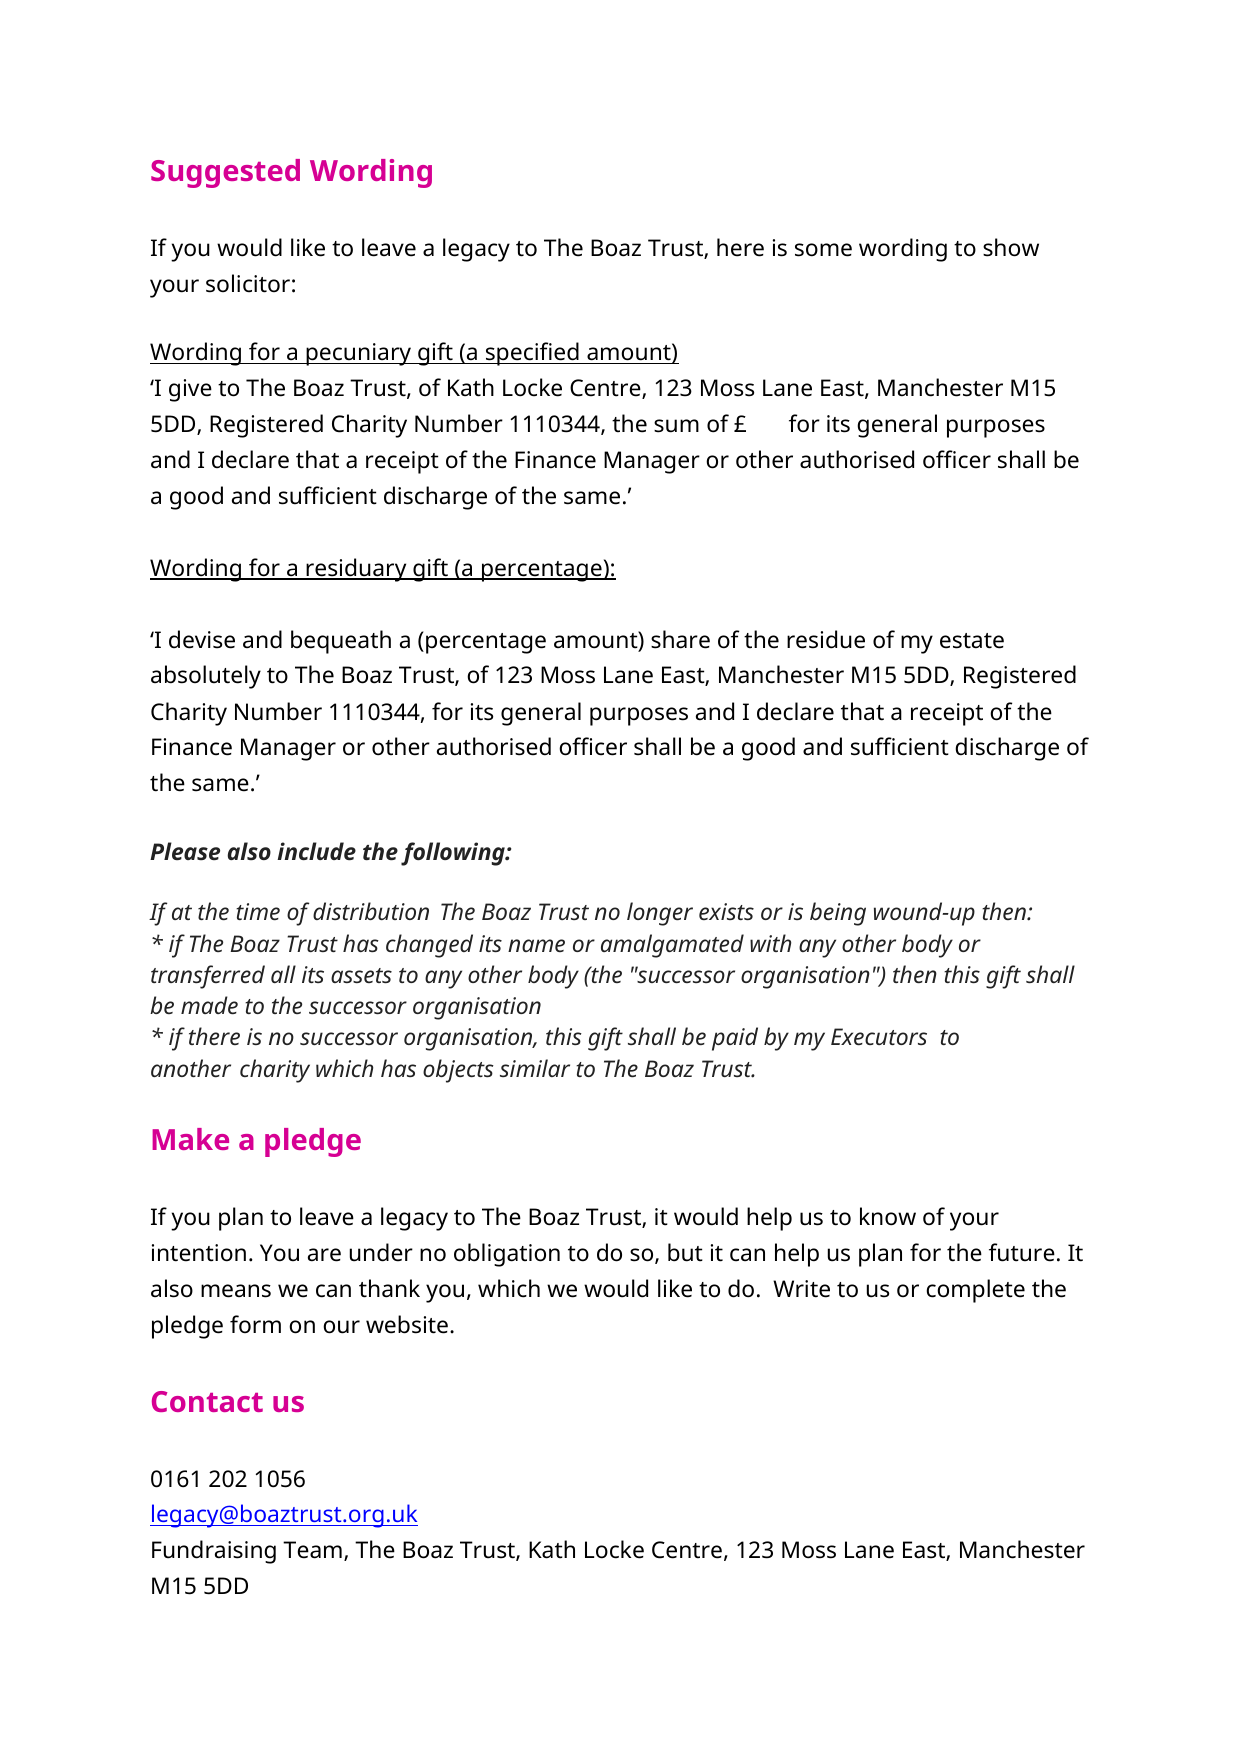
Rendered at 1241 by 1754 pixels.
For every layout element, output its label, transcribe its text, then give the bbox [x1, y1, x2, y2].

text Please also include the following: [150, 836, 1090, 896]
text Make a pledge [150, 1120, 1090, 1159]
text If you would like to leave a legacy to The Boaz Trust, here is some wording to show your solicitor: [150, 232, 1090, 332]
text ‘I devise and bequeath a (percentage amount) share of the residue of my estate absolutely to The Boaz Trust, of 123 Moss Lane East, Manchester M15 5DD, Registered Charity Number 1110344, for its general purposes and I declare that a receipt of the Finance Manager or other authorised officer shall be a good and sufficient discharge of the same.’ [150, 623, 1090, 798]
text Fundraising Team, The Boaz Trust, Kath Locke Centre, 123 Moss Lane East, Manchester M15 5DD [150, 1534, 1090, 1602]
text If at the time of distribution The Boaz Trust no longer exists or is being wound-up then: * if The Boaz Trust has changed its name or amalgamated with any other body or transferred all its assets to any other body (the "successor organisation") then this gift shall be made to the successor organisation * if there is no successor organisation, this gift shall be paid by my Executors to another charity which has objects similar to The Boaz Trust. [150, 896, 1090, 1084]
text 0161 202 1056 [150, 1462, 1090, 1494]
text Wording for a pecuniary gift (a specified amount) [150, 336, 1090, 367]
text Wording for a residuary gift (a percentage): [150, 552, 1090, 583]
text Suggested Wording [150, 150, 1090, 190]
text Contact us [150, 1381, 1090, 1421]
text ‘I give to The Boaz Trust, of Kath Locke Centre, 123 Moss Lane East, Manchester M15 5DD, Registered Charity Number 1110344, the sum of £ for its general purposes and I declare that a receipt of the Finance Manager or other authorised officer shall be a good and sufficient discharge of the same.’ [150, 372, 1090, 511]
text If you plan to leave a legacy to The Boaz Trust, it would help us to know of your intention. You are under no obligation to do so, but it can help us plan for the future. It also means we can thank you, which we would like to do. Write to us or complete the pledge form on our website. [150, 1201, 1090, 1340]
text legacy@boaztrust.org.uk [150, 1498, 1090, 1530]
